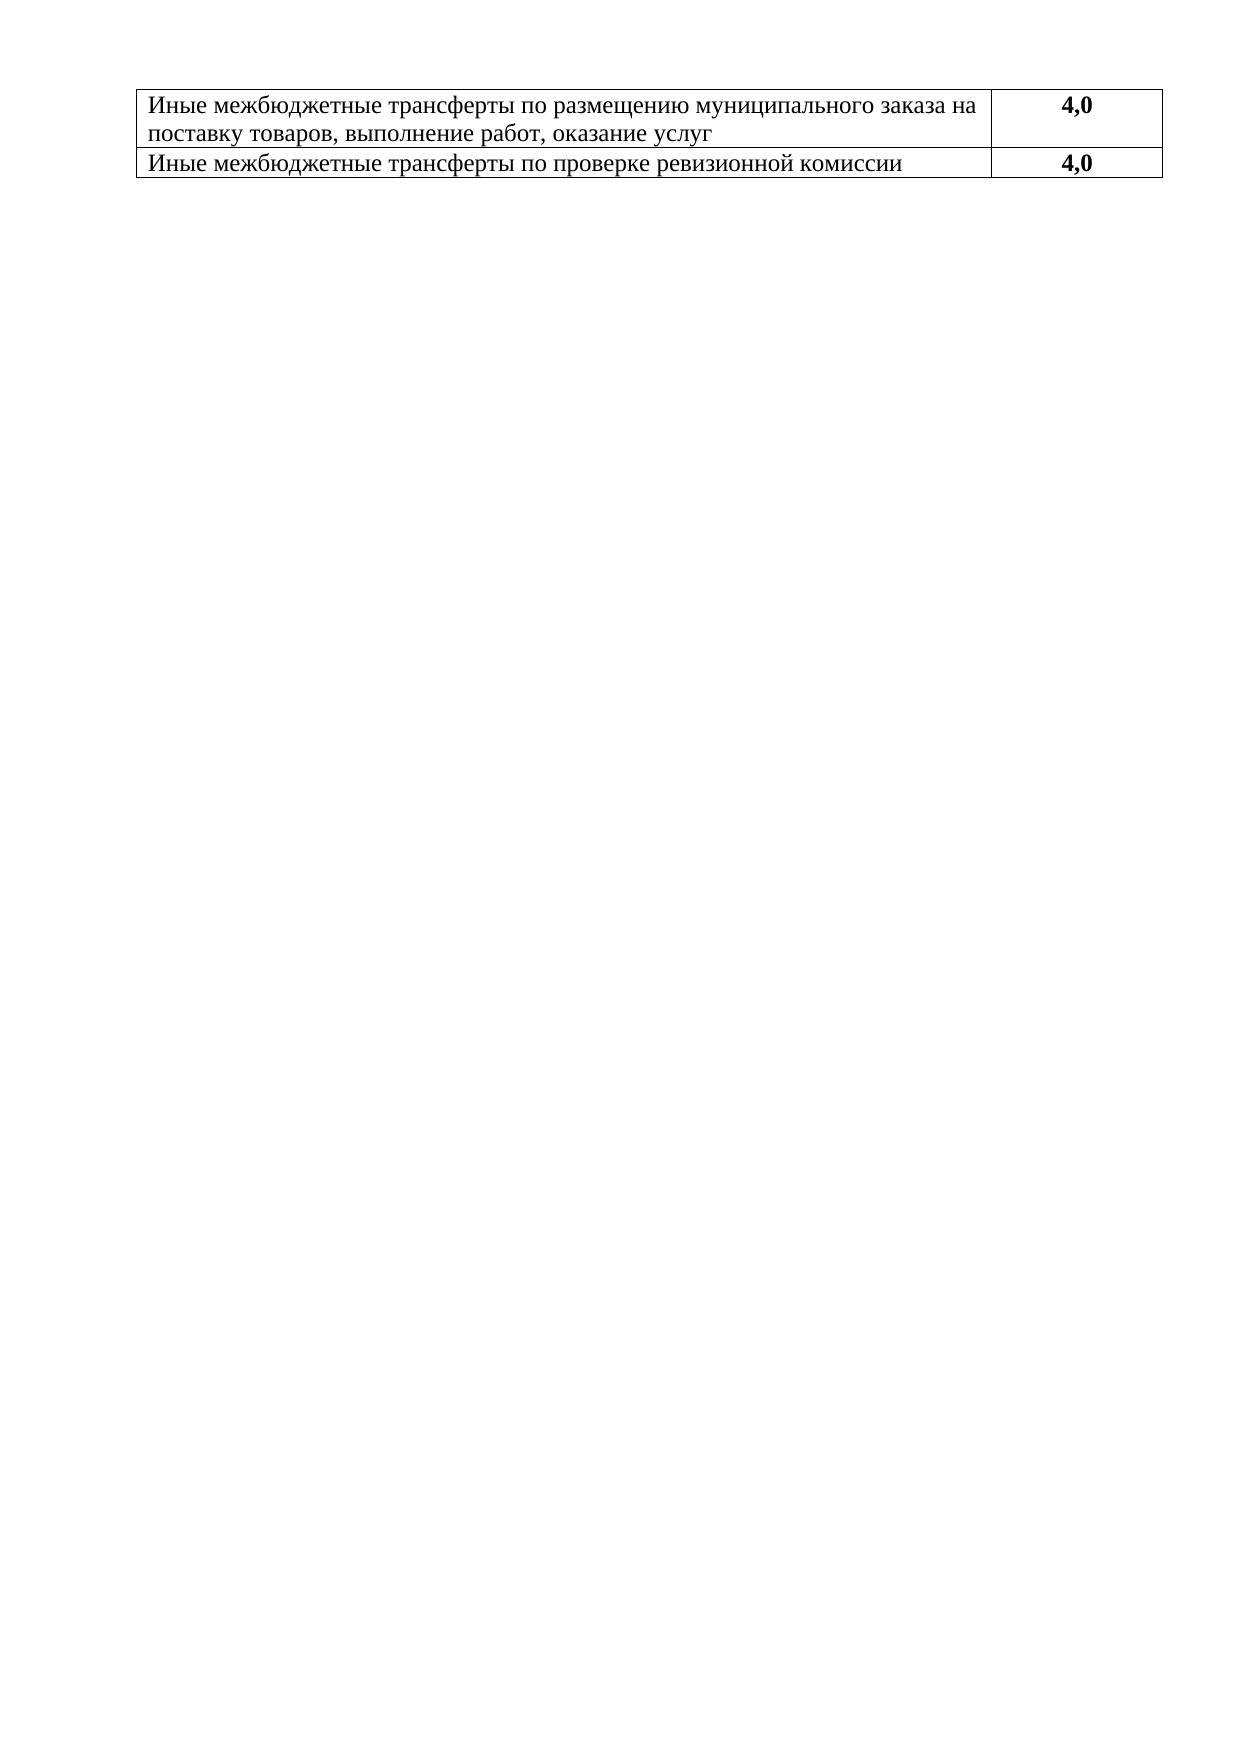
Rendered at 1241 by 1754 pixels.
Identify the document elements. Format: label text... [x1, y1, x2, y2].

table_cell 4,0 [992, 90, 1162, 147]
table_cell Иные межбюджетные трансферты по проверке ревизионной комиссии [137, 148, 991, 177]
table_cell Иные межбюджетные трансферты по размещению муниципального заказа на поставку товаров, выполнение работ, оказание услуг [137, 90, 991, 147]
table_cell 4,0 [992, 148, 1162, 177]
